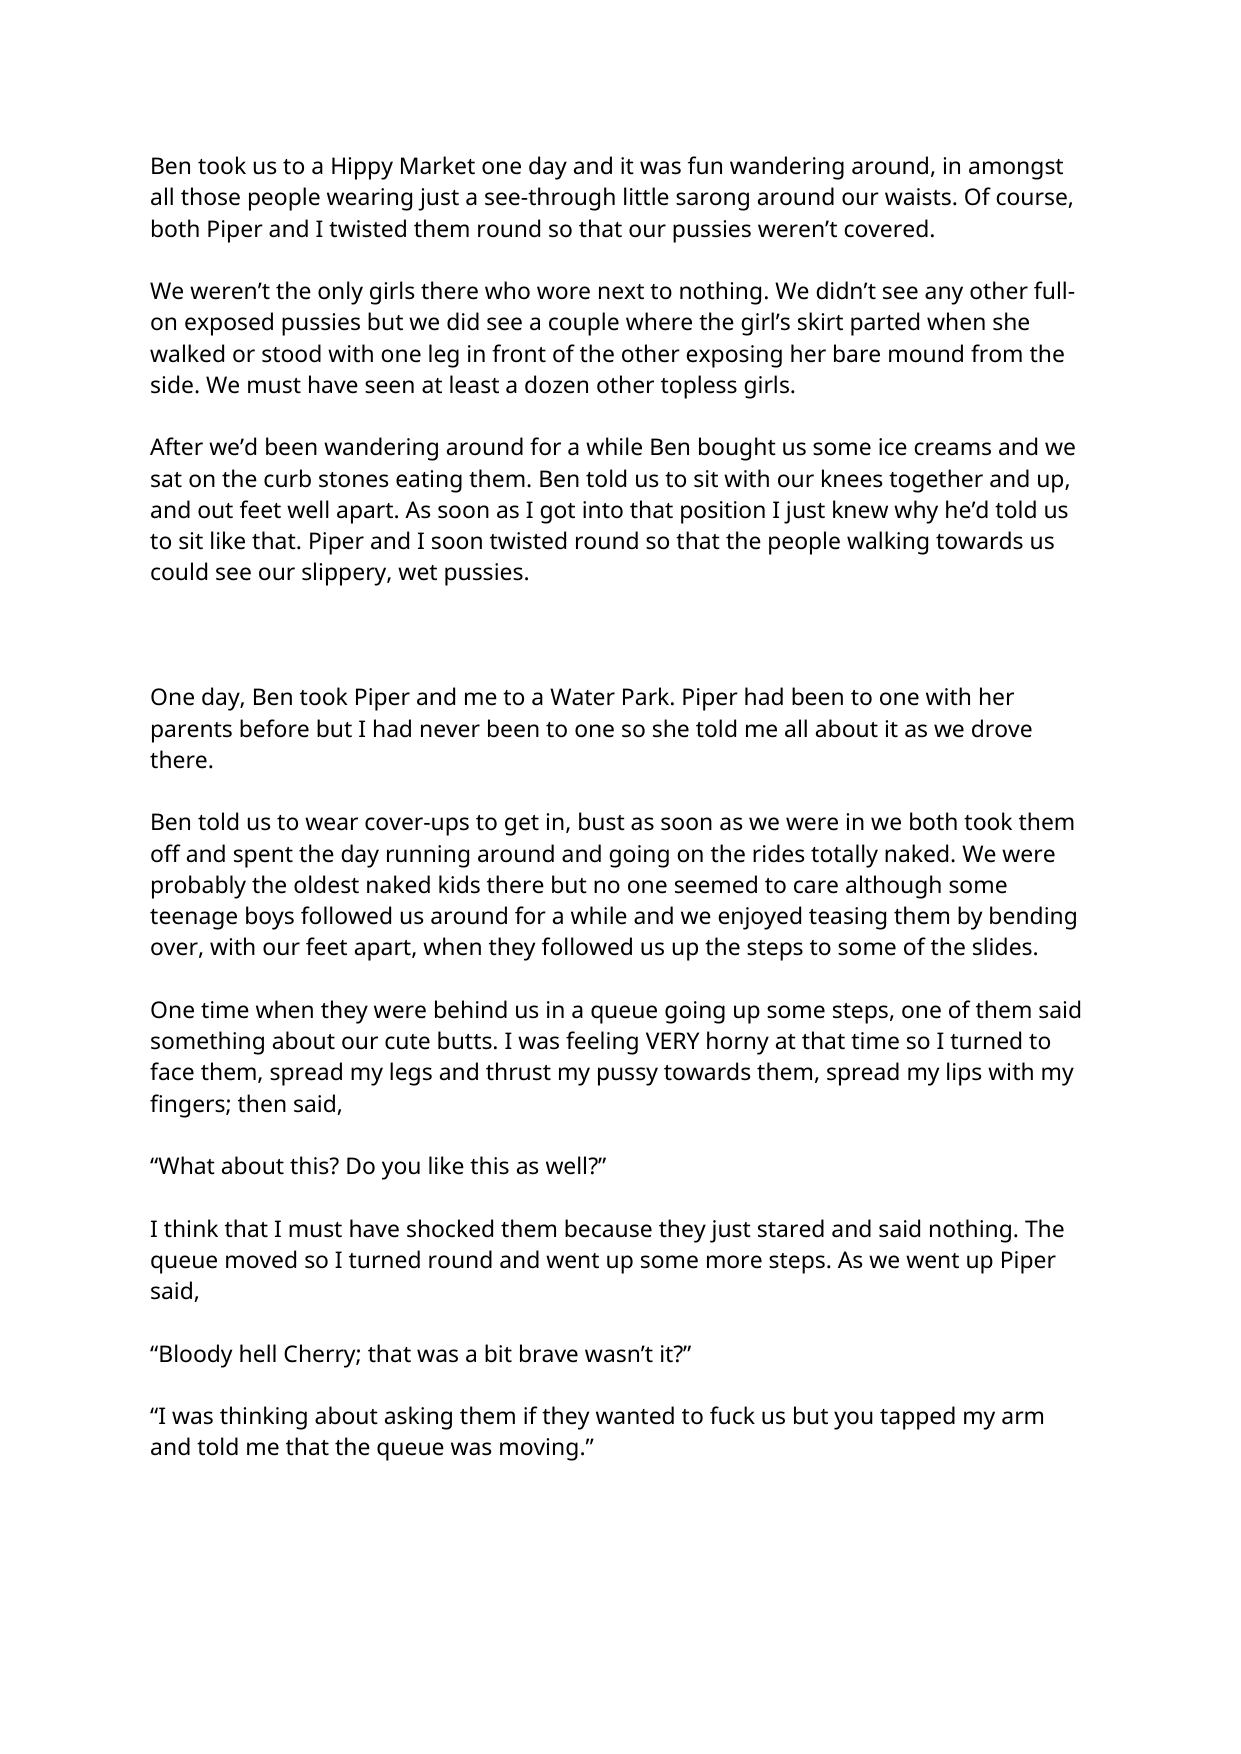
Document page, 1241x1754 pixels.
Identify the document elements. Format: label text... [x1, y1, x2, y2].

text One time when they were behind us in a queue going up some steps, one of them said something about our cute butts. I was feeling VERY horny at that time so I turned to face them, spread my legs and thrust my pussy towards them, spread my lips with my fingers; then said, [150, 994, 1090, 1119]
text “What about this? Do you like this as well?” [150, 1150, 1090, 1181]
text I think that I must have shocked them because they just stared and said nothing. The queue moved so I turned round and went up some more steps. As we went up Piper said, [150, 1212, 1090, 1306]
text Ben took us to a Hippy Market one day and it was fun wandering around, in amongst all those people wearing just a see-through little sarong around our waists. Of course, both Piper and I twisted them round so that our pussies weren’t covered. [150, 150, 1090, 244]
text “I was thinking about asking them if they wanted to fuck us but you tapped my arm and told me that the queue was moving.” [150, 1400, 1090, 1462]
text We weren’t the only girls there who wore next to nothing. We didn’t see any other full-on exposed pussies but we did see a couple where the girl’s skirt parted when she walked or stood with one leg in front of the other exposing her bare mound from the side. We must have seen at least a dozen other topless girls. [150, 275, 1090, 400]
text “Bloody hell Cherry; that was a bit brave wasn’t it?” [150, 1337, 1090, 1369]
text One day, Ben took Piper and me to a Water Park. Piper had been to one with her parents before but I had never been to one so she told me all about it as we drove there. [150, 681, 1090, 775]
text Ben told us to wear cover-ups to get in, bust as soon as we were in we both took them off and spent the day running around and going on the rides totally naked. We were probably the oldest naked kids there but no one seemed to care although some teenage boys followed us around for a while and we enjoyed teasing them by bending over, with our feet apart, when they followed us up the steps to some of the slides. [150, 806, 1090, 962]
text After we’d been wandering around for a while Ben bought us some ice creams and we sat on the curb stones eating them. Ben told us to sit with our knees together and up, and out feet well apart. As soon as I got into that position I just knew why he’d told us to sit like that. Piper and I soon twisted round so that the people walking towards us could see our slippery, wet pussies. [150, 431, 1090, 587]
